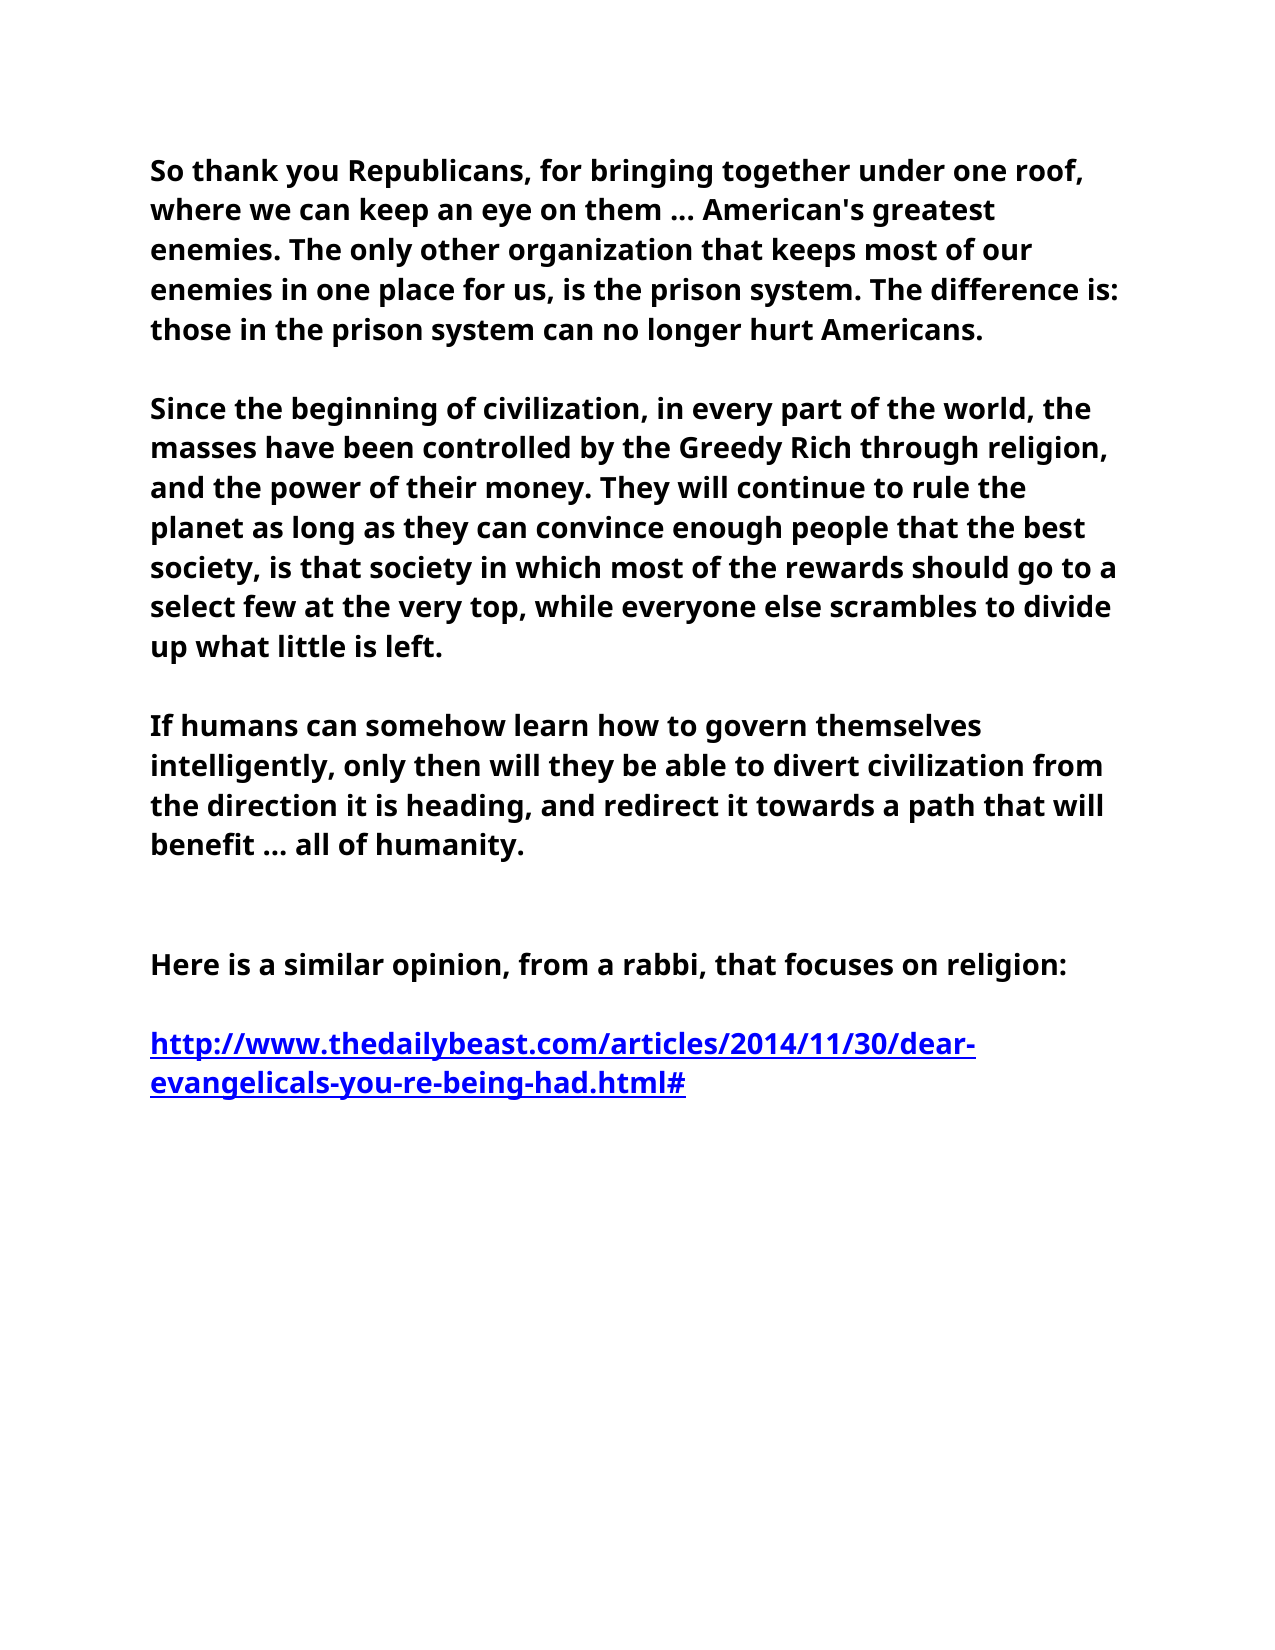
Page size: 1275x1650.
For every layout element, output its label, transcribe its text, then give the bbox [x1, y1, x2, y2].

text http://www.thedailybeast.com/articles/2014/11/30/dear-evangelicals-you-re-being-had.html# [150, 1023, 1125, 1102]
text So thank you Republicans, for bringing together under one roof, where we can keep an eye on them ... American's greatest enemies. The only other organization that keeps most of our enemies in one place for us, is the prison system. The difference is: those in the prison system can no longer hurt Americans. [150, 150, 1125, 348]
text If humans can somehow learn how to govern themselves intelligently, only then will they be able to divert civilization from the direction it is heading, and redirect it towards a path that will benefit ... all of humanity. [150, 706, 1125, 864]
text Here is a similar opinion, from a rabbi, that focuses on religion: [150, 944, 1125, 983]
text Since the beginning of civilization, in every part of the world, the masses have been controlled by the Greedy Rich through religion, and the power of their money. They will continue to rule the planet as long as they can convince enough people that the best society, is that society in which most of the rewards should go to a select few at the very top, while everyone else scrambles to divide up what little is left. [150, 388, 1125, 666]
